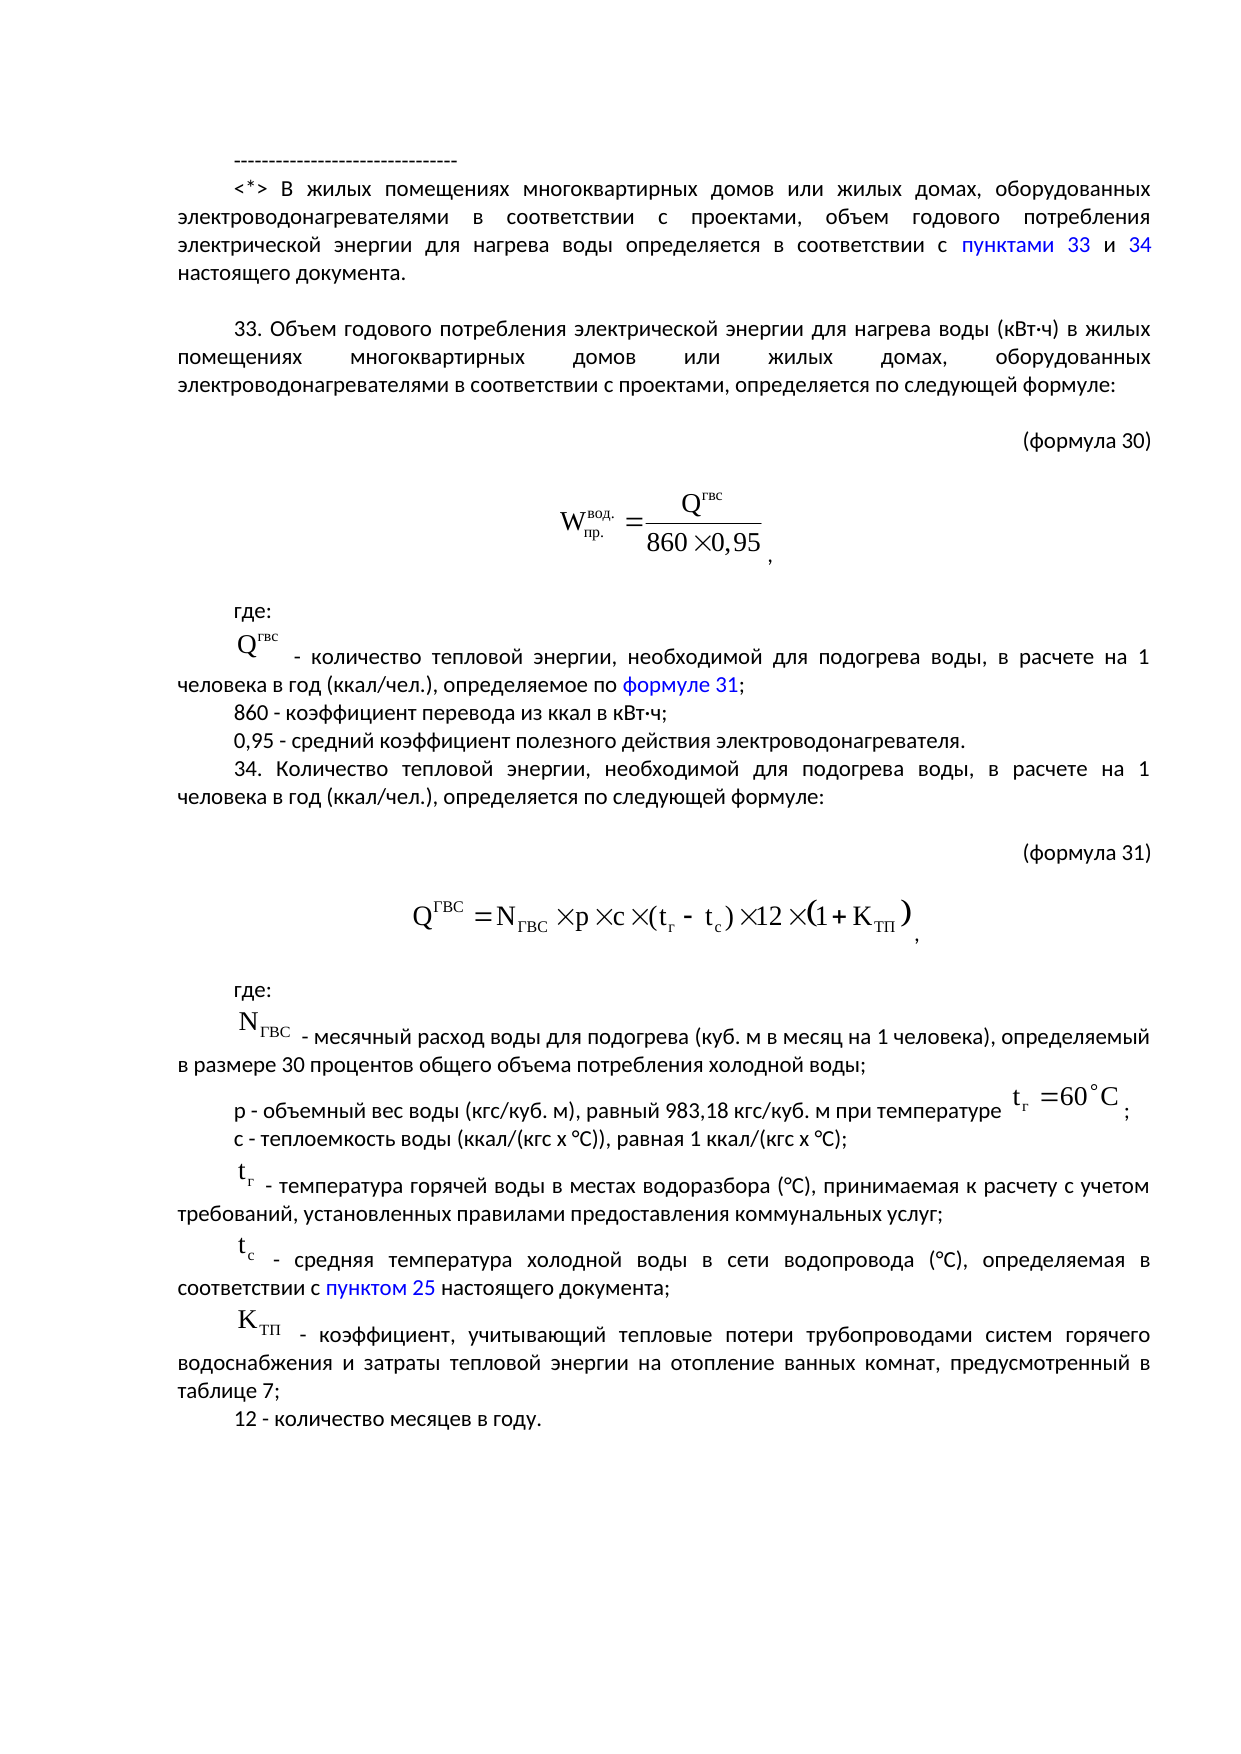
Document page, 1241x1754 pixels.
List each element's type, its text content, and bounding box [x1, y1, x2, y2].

text c - теплоемкость воды (ккал/(кгс x °C)), равная 1 ккал/(кгс x °C); [177, 1124, 1152, 1152]
text 860 - коэффициент перевода из ккал в кВт·ч; [177, 698, 1152, 726]
text 34. Количество тепловой энергии, необходимой для подогрева воды, в расчете на 1 человека в год (ккал/чел.), определяется по следующей формуле: [177, 754, 1152, 811]
text где: [177, 596, 1152, 624]
text p - объемный вес воды (кгс/куб. м), равный 983,18 кгс/куб. м при температуре ; [177, 1078, 1152, 1124]
text - средняя температура холодной воды в сети водопровода (°C), определяемая в соответствии с пунктом 25 настоящего документа; [177, 1227, 1152, 1301]
text <*> В жилых помещениях многоквартирных домов или жилых домах, оборудованных электроводонагревателями в соответствии с проектами, объем годового потребления электрической энергии для нагрева воды определяется в соответствии с пунктами 33 и 34 настоящего документа. [177, 174, 1152, 286]
text - коэффициент, учитывающий тепловые потери трубопроводами систем горячего водоснабжения и затраты тепловой энергии на отопление ванных комнат, предусмотренный в таблице 7; [177, 1301, 1152, 1404]
text , [177, 894, 1152, 947]
text 33. Объем годового потребления электрической энергии для нагрева воды (кВт·ч) в жилых помещениях многоквартирных домов или жилых домах, оборудованных электроводонагревателями в соответствии с проектами, определяется по следующей формуле: [177, 314, 1152, 398]
text 12 - количество месяцев в году. [177, 1404, 1152, 1432]
text 0,95 - средний коэффициент полезного действия электроводонагревателя. [177, 726, 1152, 754]
text где: [177, 975, 1152, 1003]
text - месячный расход воды для подогрева (куб. м в месяц на 1 человека), определяемый в размере 30 процентов общего объема потребления холодной воды; [177, 1003, 1152, 1078]
text , [177, 482, 1152, 568]
text - температура горячей воды в местах водоразбора (°C), принимаемая к расчету с учетом требований, установленных правилами предоставления коммунальных услуг; [177, 1152, 1152, 1227]
text (формула 30) [177, 426, 1152, 454]
text -------------------------------- [177, 146, 1152, 174]
text - количество тепловой энергии, необходимой для подогрева воды, в расчете на 1 человека в год (ккал/чел.), определяемое по формуле 31; [177, 624, 1152, 698]
text (формула 31) [177, 838, 1152, 867]
